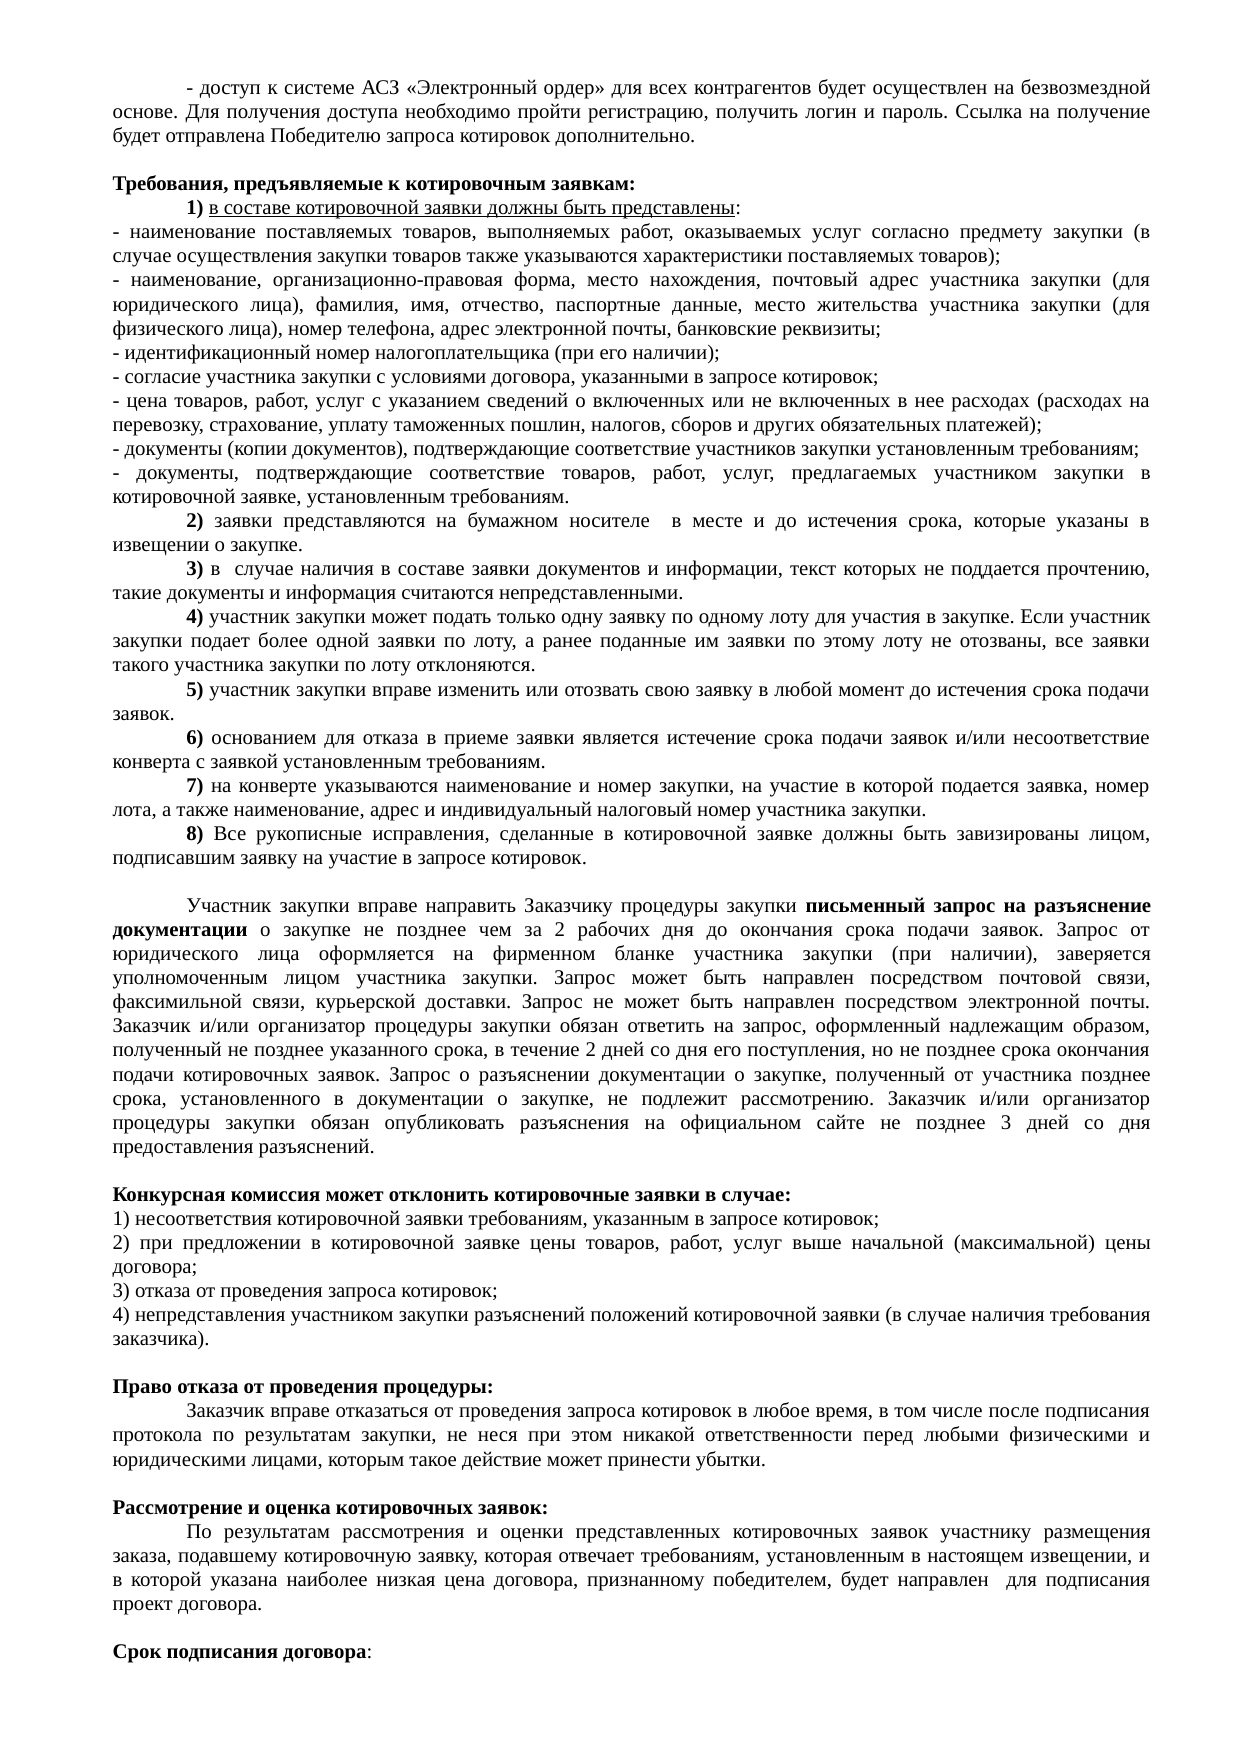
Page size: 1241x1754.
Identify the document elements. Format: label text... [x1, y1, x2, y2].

text 3) отказа от проведения запроса котировок; [112, 1278, 1152, 1302]
text - наименование, организационно-правовая форма, место нахождения, почтовый адрес участника закупки (для юридического лица), фамилия, имя, отчество, паспортные данные, место жительства участника закупки (для физического лица), номер телефона, адрес электронной почты, банковские реквизиты; [112, 267, 1152, 339]
text 5) участник закупки вправе изменить или отозвать свою заявку в любой момент до истечения срока подачи заявок. [112, 676, 1152, 724]
text 7) на конверте указываются наименование и номер закупки, на участие в которой подается заявка, номер лота, а также наименование, адрес и индивидуальный налоговый номер участника закупки. [112, 773, 1152, 821]
text 3) в случае наличия в составе заявки документов и информации, текст которых не поддается прочтению, такие документы и информация считаются непредставленными. [112, 556, 1152, 604]
text - наименование поставляемых товаров, выполняемых работ, оказываемых услуг согласно предмету закупки (в случае осуществления закупки товаров также указываются характеристики поставляемых товаров); [112, 219, 1152, 267]
text - доступ к системе АСЗ «Электронный ордер» для всех контрагентов будет осуществлен на безвозмездной основе. Для получения доступа необходимо пройти регистрацию, получить логин и пароль. Ссылка на получение будет отправлена Победителю запроса котировок дополнительно. [112, 75, 1152, 147]
text 2) при предложении в котировочной заявке цены товаров, работ, услуг выше начальной (максимальной) цены договора; [112, 1230, 1152, 1278]
text 8) Все рукописные исправления, сделанные в котировочной заявке должны быть завизированы лицом, подписавшим заявку на участие в запросе котировок. [112, 821, 1152, 869]
text 4) непредставления участником закупки разъяснений положений котировочной заявки (в случае наличия требования заказчика). [112, 1302, 1152, 1350]
text Участник закупки вправе направить Заказчику процедуры закупки письменный запрос на разъяснение документации о закупке не позднее чем за 2 рабочих дня до окончания срока подачи заявок. Запрос от юридического лица оформляется на фирменном бланке участника закупки (при наличии), заверяется уполномоченным лицом участника закупки. Запрос может быть направлен посредством почтовой связи, факсимильной связи, курьерской доставки. Запрос не может быть направлен посредством электронной почты. Заказчик и/или организатор процедуры закупки обязан ответить на запрос, оформленный надлежащим образом, полученный не позднее указанного срока, в течение 2 дней со дня его поступления, но не позднее срока окончания подачи котировочных заявок. Запрос о разъяснении документации о закупке, полученный от участника позднее срока, установленного в документации о закупке, не подлежит рассмотрению. Заказчик и/или организатор процедуры закупки обязан опубликовать разъяснения на официальном сайте не позднее 3 дней со дня предоставления разъяснений. [112, 893, 1152, 1158]
text Конкурсная комиссия может отклонить котировочные заявки в случае: [112, 1182, 1152, 1206]
text По результатам рассмотрения и оценки представленных котировочных заявок участнику размещения заказа, подавшему котировочную заявку, которая отвечает требованиям, установленным в настоящем извещении, и в которой указана наиболее низкая цена договора, признанному победителем, будет направлен для подписания проект договора. [112, 1519, 1152, 1615]
text 1) в составе котировочной заявки должны быть представлены: [112, 195, 1152, 219]
text - документы, подтверждающие соответствие товаров, работ, услуг, предлагаемых участником закупки в котировочной заявке, установленным требованиям. [112, 460, 1152, 508]
text Право отказа от проведения процедуры: [112, 1374, 1152, 1398]
text Рассмотрение и оценка котировочных заявок: [112, 1494, 1152, 1519]
text Срок подписания договора: [112, 1639, 1152, 1663]
text 1) несоответствия котировочной заявки требованиям, указанным в запросе котировок; [112, 1206, 1152, 1230]
text Требования, предъявляемые к котировочным заявкам: [112, 171, 1152, 195]
text - цена товаров, работ, услуг с указанием сведений о включенных или не включенных в нее расходах (расходах на перевозку, страхование, уплату таможенных пошлин, налогов, сборов и других обязательных платежей); [112, 388, 1152, 436]
text - документы (копии документов), подтверждающие соответствие участников закупки установленным требованиям; [112, 436, 1152, 460]
text - согласие участника закупки с условиями договора, указанными в запросе котировок; [112, 364, 1152, 388]
text - идентификационный номер налогоплательщика (при его наличии); [112, 339, 1152, 364]
text 4) участник закупки может подать только одну заявку по одному лоту для участия в закупке. Если участник закупки подает более одной заявки по лоту, а ранее поданные им заявки по этому лоту не отозваны, все заявки такого участника закупки по лоту отклоняются. [112, 604, 1152, 676]
text 2) заявки представляются на бумажном носителе в месте и до истечения срока, которые указаны в извещении о закупке. [112, 508, 1152, 556]
text Заказчик вправе отказаться от проведения запроса котировок в любое время, в том числе после подписания протокола по результатам закупки, не неся при этом никакой ответственности перед любыми физическими и юридическими лицами, которым такое действие может принести убытки. [112, 1398, 1152, 1471]
text 6) основанием для отказа в приеме заявки является истечение срока подачи заявок и/или несоответствие конверта с заявкой установленным требованиям. [112, 724, 1152, 773]
